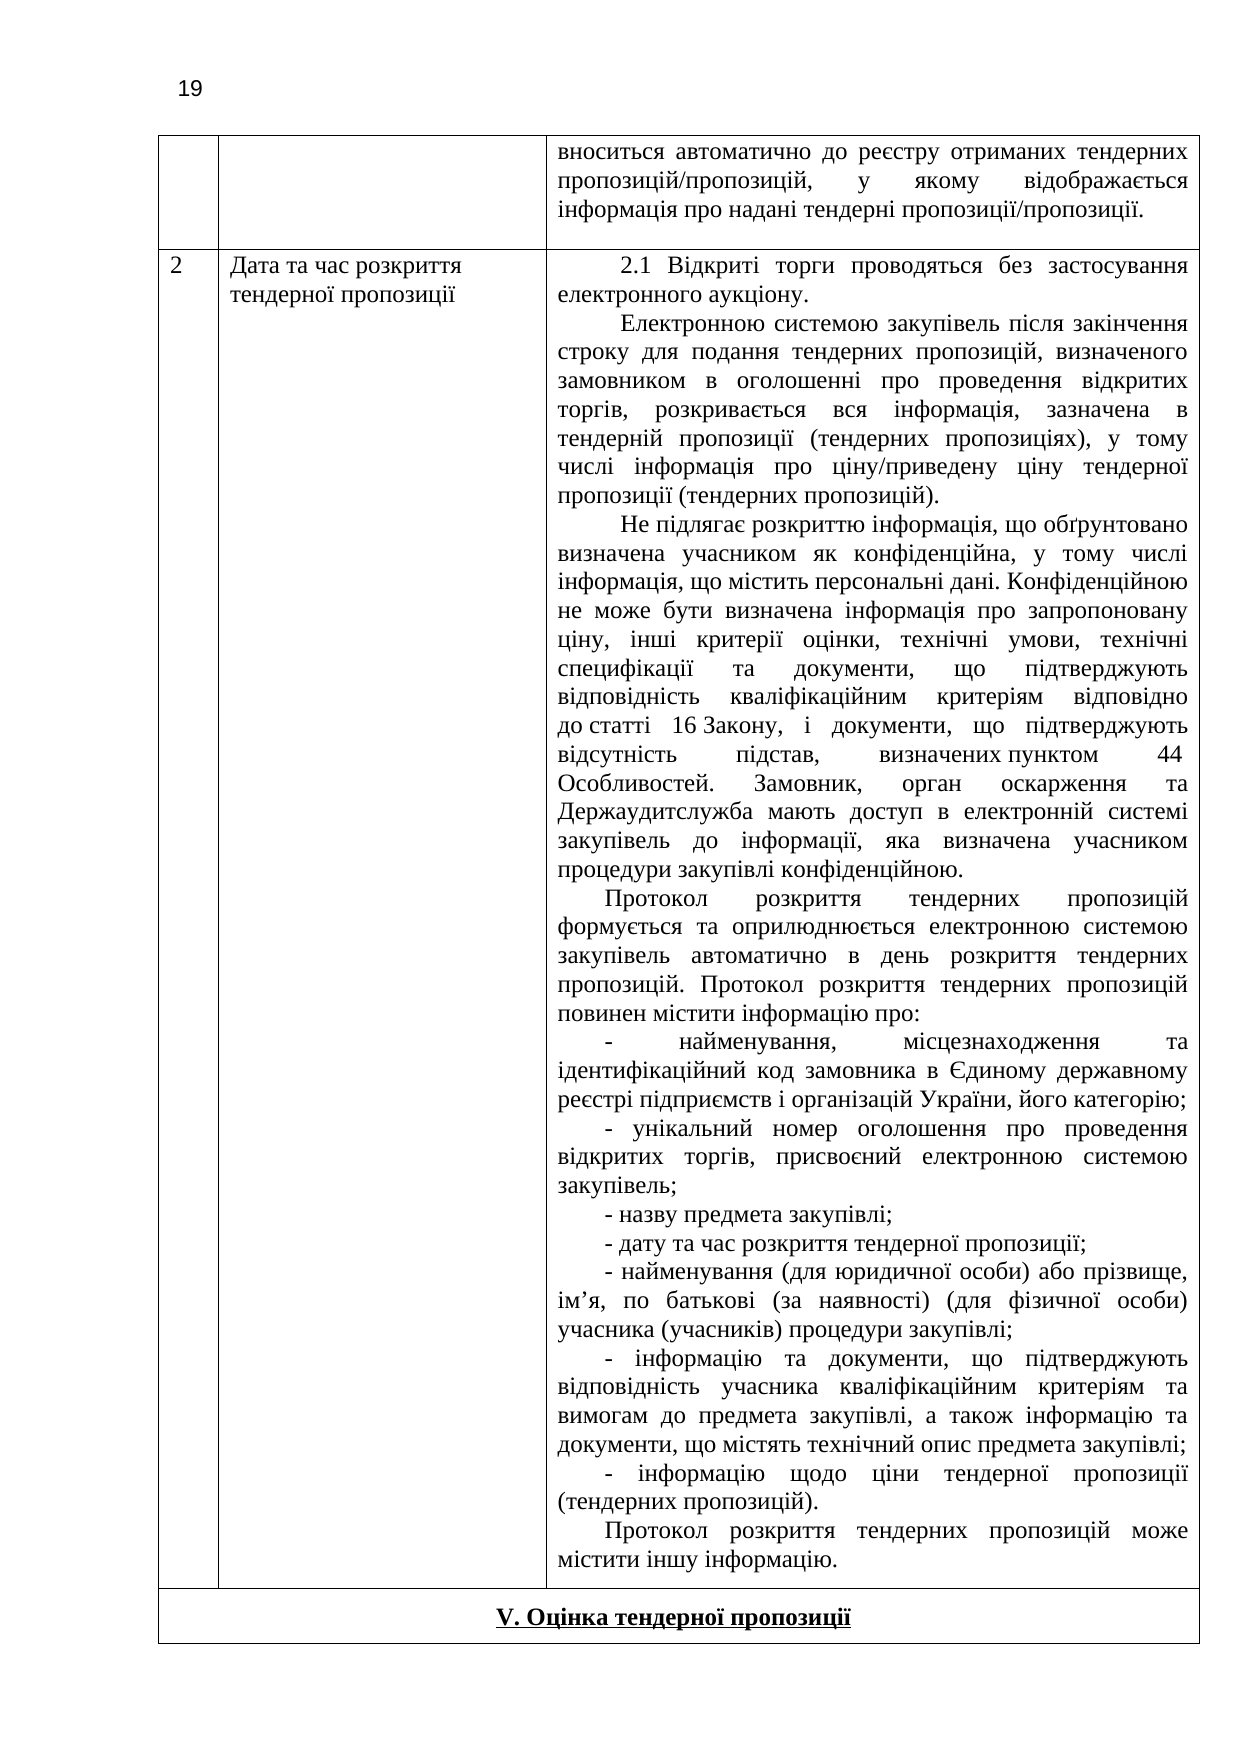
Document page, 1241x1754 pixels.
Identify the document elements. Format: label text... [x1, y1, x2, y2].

table_cell 2 [159, 250, 218, 1588]
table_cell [219, 136, 546, 249]
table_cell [547, 136, 1199, 249]
table_cell V. Оцінка тендерної пропозиції [159, 1589, 1199, 1643]
table_cell Дата та час розкриття тендерної пропозиції [219, 250, 546, 1588]
table_cell 1 [159, 136, 218, 249]
table_cell 2.1 Відкриті торги проводяться без застосування електронного аукціону. Електронною системою закупівель після закінчення строку для подання тендерних пропозицій, визначеного замовником в оголошенні про проведення відкритих торгів, розкривається вся інформація, зазначена в тендерній пропозиції (тендерних пропозиціях), у тому числі інформація про ціну/приведену ціну тендерної пропозиції (тендерних пропозицій). Не підлягає розкриттю інформація, що обґрунтовано визначена учасником як конфіденційна, у тому числі інформація, що містить персональні дані. Конфіденційною не може бути визначена інформація про запропоновану ціну, інші критерії оцінки, технічні умови, технічні специфікації та документи, що підтверджують відповідність кваліфікаційним критеріям відповідно до статті 16 Закону, і документи, що підтверджують відсутність підстав, визначених пунктом 44 Особливостей. Замовник, орган оскарження та Держаудитслужба мають доступ в електронній системі закупівель до інформації, яка визначена учасником процедури закупівлі конфіденційною. Протокол розкриття тендерних пропозицій формується та оприлюднюється електронною системою закупівель автоматично в день розкриття тендерних пропозицій. Протокол розкриття тендерних пропозицій повинен містити інформацію про: - найменування, місцезнаходження та ідентифікаційний код замовника в Єдиному державному реєстрі підприємств і організацій України, його категорію; - унікальний номер оголошення про проведення відкритих торгів, присвоєний електронною системою закупівель; - назву предмета закупівлі; - дату та час розкриття тендерної пропозиції; - найменування (для юридичної особи) або прізвище, ім’я, по батькові (за наявності) (для фізичної особи) учасника (учасників) процедури закупівлі; - інформацію та документи, що підтверджують відповідність учасника кваліфікаційним критеріям та вимогам до предмета закупівлі, а також інформацію та документи, що містять технічний опис предмета закупівлі; - інформацію щодо ціни тендерної пропозиції (тендерних пропозицій). Протокол розкриття тендерних пропозицій може містити іншу інформацію. [547, 250, 1199, 1588]
